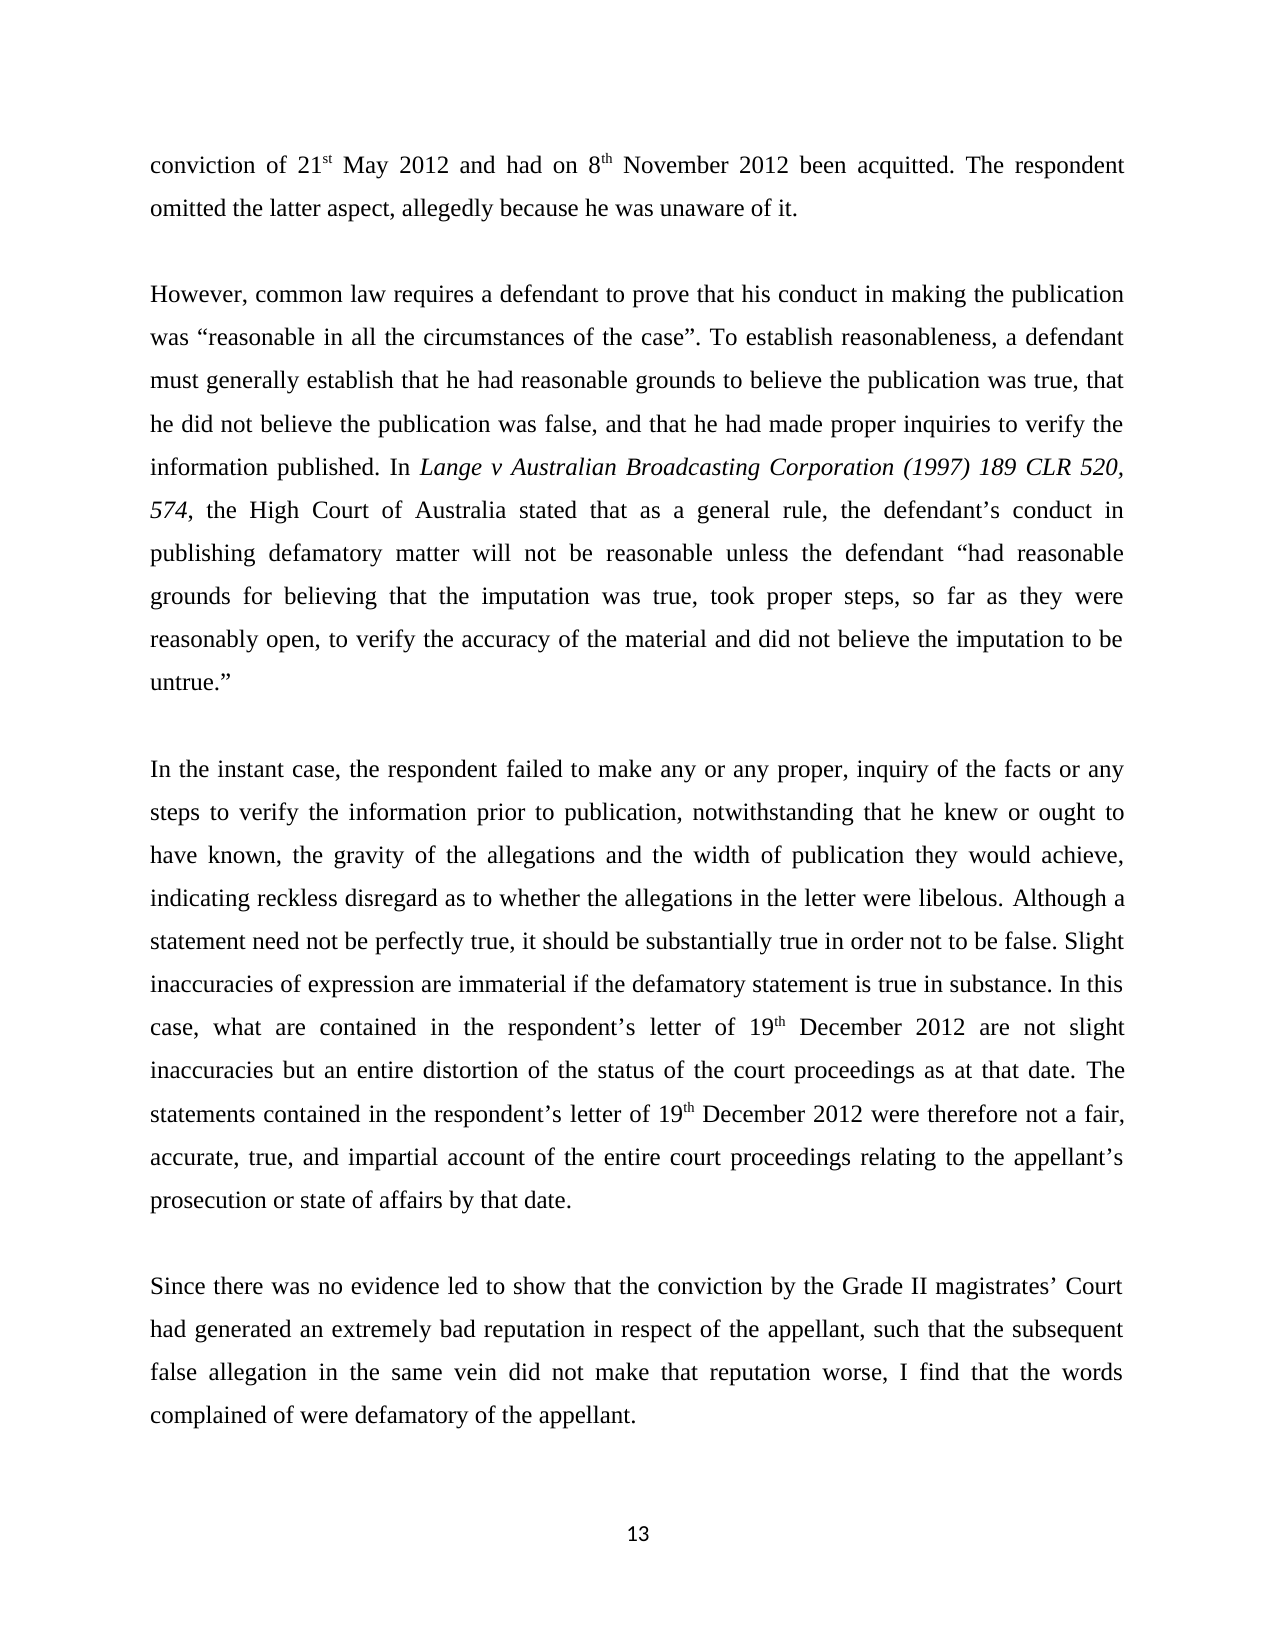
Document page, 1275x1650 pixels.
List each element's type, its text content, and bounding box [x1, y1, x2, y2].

text Since there was no evidence led to show that the conviction by the Grade II magistrates’ Court had generated an extremely bad reputation in respect of the appellant, such that the subsequent false allegation in the same vein did not make that reputation worse, I find that the words complained of were defamatory of the appellant. [150, 1271, 1125, 1429]
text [150, 150, 1125, 222]
text In the instant case, the respondent failed to make any or any proper, inquiry of the facts or any steps to verify the information prior to publication, notwithstanding that he knew or ought to have known, the gravity of the allegations and the width of publication they would achieve, indicating reckless disregard as to whether the allegations in the letter were libelous. Although a statement need not be perfectly true, it should be substantially true in order not to be false. Slight inaccuracies of expression are immaterial if the defamatory statement is true in substance. In this case, what are contained in the respondent’s letter of 19th December 2012 are not slight inaccuracies but an entire distortion of the status of the court proceedings as at that date. The statements contained in the respondent’s letter of 19th December 2012 were therefore not a fair, accurate, true, and impartial account of the entire court proceedings relating to the appellant’s prosecution or state of affairs by that date. [150, 754, 1125, 1214]
text However, common law requires a defendant to prove that his conduct in making the publication was “reasonable in all the circumstances of the case”. To establish reasonableness, a defendant must generally establish that he had reasonable grounds to believe the publication was true, that he did not believe the publication was false, and that he had made proper inquiries to verify the information published. In Lange v Australian Broadcasting Corporation (1997) 189 CLR 520, 574, the High Court of Australia stated that as a general rule, the defendant’s conduct in publishing defamatory matter will not be reasonable unless the defendant “had reasonable grounds for believing that the imputation was true, took proper steps, so far as they were reasonably open, to verify the accuracy of the material and did not believe the imputation to be untrue.” [150, 279, 1125, 696]
